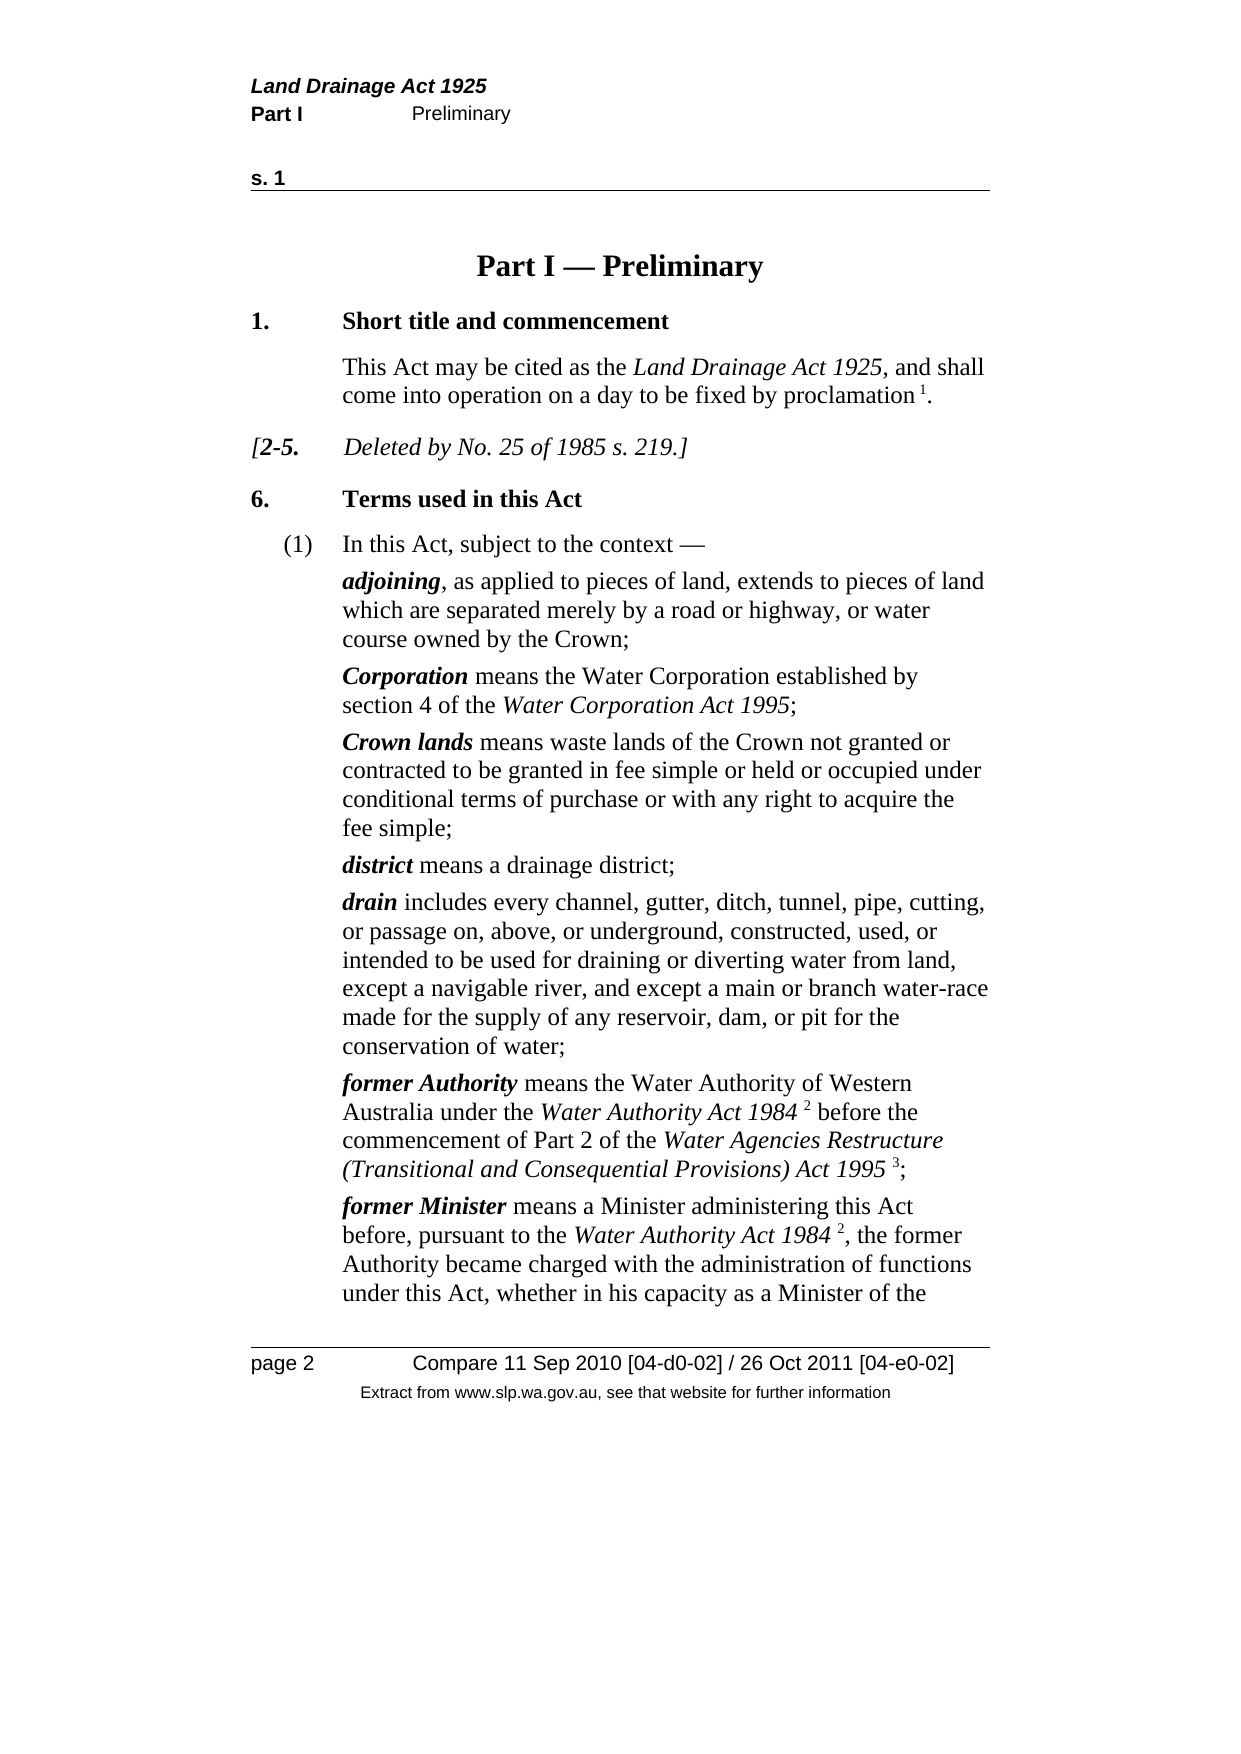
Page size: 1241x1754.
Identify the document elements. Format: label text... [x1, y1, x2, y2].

subtitle 6. Terms used in this Act [251, 484, 990, 513]
text This Act may be cited as the Land Drainage Act 1925, and shall come into operation on a day to be fixed by proclamation 1. [251, 352, 990, 409]
text adjoining, as applied to pieces of land, extends to pieces of land which are separated merely by a road or highway, or water course owned by the Crown; [251, 566, 990, 653]
text former Authority means the Water Authority of Western Australia under the Water Authority Act 1984 2 before the commencement of Part 2 of the Water Agencies Restructure (Transitional and Consequential Provisions) Act 1995 3; [251, 1068, 990, 1183]
text drain includes every channel, gutter, ditch, tunnel, pipe, cutting, or passage on, above, or underground, constructed, used, or intended to be used for draining or diverting water from land, except a navigable river, and except a main or branch water-race made for the supply of any reservoir, dam, or pit for the conservation of water; [251, 887, 990, 1060]
subtitle Part I — Preliminary [251, 247, 990, 283]
text Crown lands means waste lands of the Crown not granted or contracted to be granted in fee simple or held or occupied under conditional terms of purchase or with any right to acquire the fee simple; [251, 727, 990, 842]
text [2-5. Deleted by No. 25 of 1985 s. 219.] [251, 432, 990, 461]
text Corporation means the Water Corporation established by section 4 of the Water Corporation Act 1995; [251, 661, 990, 718]
text (1) In this Act, subject to the context — [251, 529, 990, 558]
subtitle 1. Short title and commencement [251, 306, 990, 335]
text district means a drainage district; [251, 850, 990, 879]
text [251, 1191, 990, 1306]
